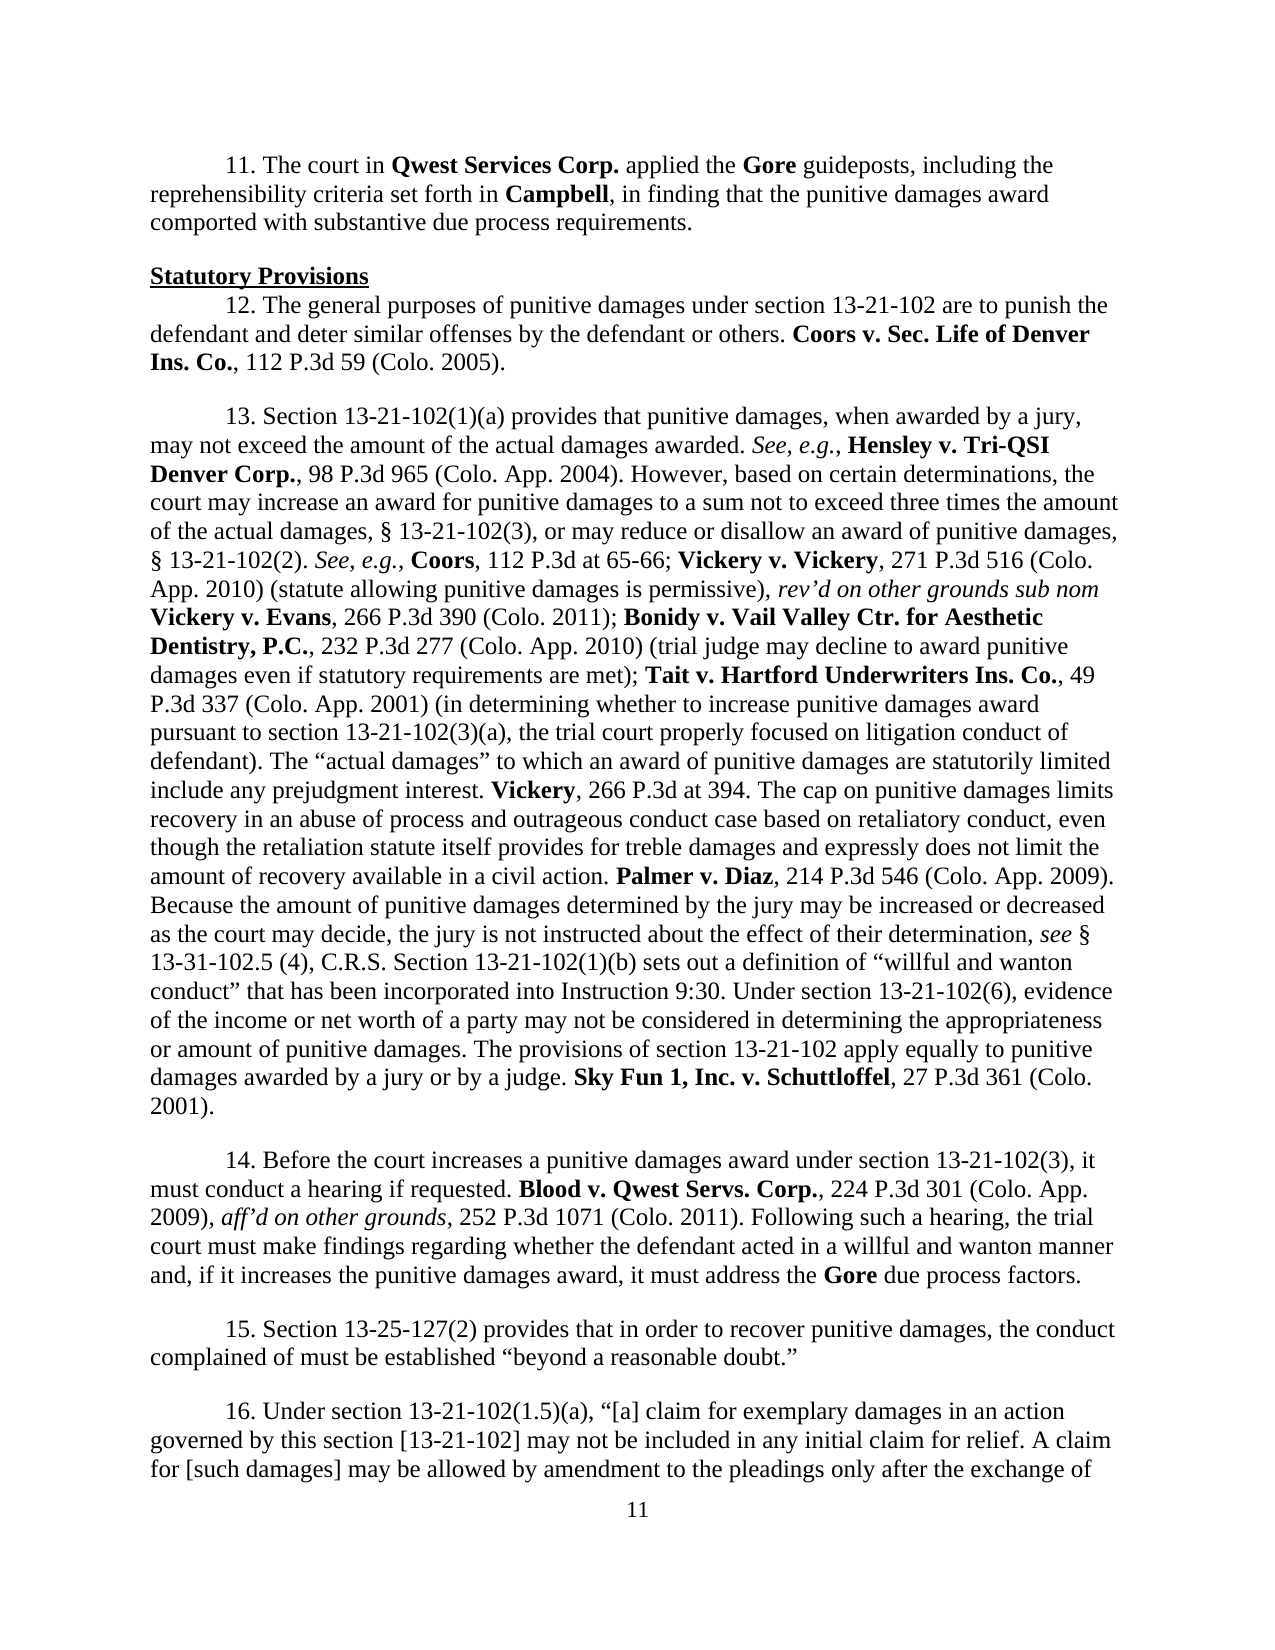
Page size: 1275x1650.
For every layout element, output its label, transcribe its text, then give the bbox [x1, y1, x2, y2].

text 14. Before the court increases a punitive damages award under section 13-21-102(3), it must conduct a hearing if requested. Blood v. Qwest Servs. Corp., 224 P.3d 301 (Colo. App. 2009), aff’d on other grounds, 252 P.3d 1071 (Colo. 2011). Following such a hearing, the trial court must make findings regarding whether the defendant acted in a willful and wanton manner and, if it increases the punitive damages award, it must address the Gore due process factors. [150, 1145, 1125, 1289]
text 11. The court in Qwest Services Corp. applied the Gore guideposts, including the reprehensibility criteria set forth in Campbell, in finding that the punitive damages award comported with substantive due process requirements. [150, 150, 1125, 236]
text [150, 1396, 1125, 1482]
text Statutory Provisions [150, 261, 1125, 290]
text 13. Section 13-21-102(1)(a) provides that punitive damages, when awarded by a jury, may not exceed the amount of the actual damages awarded. See, e.g., Hensley v. Tri-QSI Denver Corp., 98 P.3d 965 (Colo. App. 2004). However, based on certain determinations, the court may increase an award for punitive damages to a sum not to exceed three times the amount of the actual damages, § 13-21-102(3), or may reduce or disallow an award of punitive damages, § 13-21-102(2). See, e.g., Coors, 112 P.3d at 65-66; Vickery v. Vickery, 271 P.3d 516 (Colo. App. 2010) (statute allowing punitive damages is permissive), rev’d on other grounds sub nom Vickery v. Evans, 266 P.3d 390 (Colo. 2011); Bonidy v. Vail Valley Ctr. for Aesthetic Dentistry, P.C., 232 P.3d 277 (Colo. App. 2010) (trial judge may decline to award punitive damages even if statutory requirements are met); Tait v. Hartford Underwriters Ins. Co., 49 P.3d 337 (Colo. App. 2001) (in determining whether to increase punitive damages award pursuant to section 13-21-102(3)(a), the trial court properly focused on litigation conduct of defendant). The “actual damages” to which an award of punitive damages are statutorily limited include any prejudgment interest. Vickery, 266 P.3d at 394. The cap on punitive damages limits recovery in an abuse of process and outrageous conduct case based on retaliatory conduct, even though the retaliation statute itself provides for treble damages and expressly does not limit the amount of recovery available in a civil action. Palmer v. Diaz, 214 P.3d 546 (Colo. App. 2009). Because the amount of punitive damages determined by the jury may be increased or decreased as the court may decide, the jury is not instructed about the effect of their determination, see § 13-31-102.5 (4), C.R.S. Section 13-21-102(1)(b) sets out a definition of “willful and wanton conduct” that has been incorporated into Instruction 9:30. Under section 13-21-102(6), evidence of the income or net worth of a party may not be considered in determining the appropriateness or amount of punitive damages. The provisions of section 13-21-102 apply equally to punitive damages awarded by a jury or by a judge. Sky Fun 1, Inc. v. Schuttloffel, 27 P.3d 361 (Colo. 2001). [150, 401, 1125, 1120]
text 12. The general purposes of punitive damages under section 13-21-102 are to punish the defendant and deter similar offenses by the defendant or others. Coors v. Sec. Life of Denver Ins. Co., 112 P.3d 59 (Colo. 2005). [150, 290, 1125, 376]
text 15. Section 13-25-127(2) provides that in order to recover punitive damages, the conduct complained of must be established “beyond a reasonable doubt.” [150, 1314, 1125, 1371]
